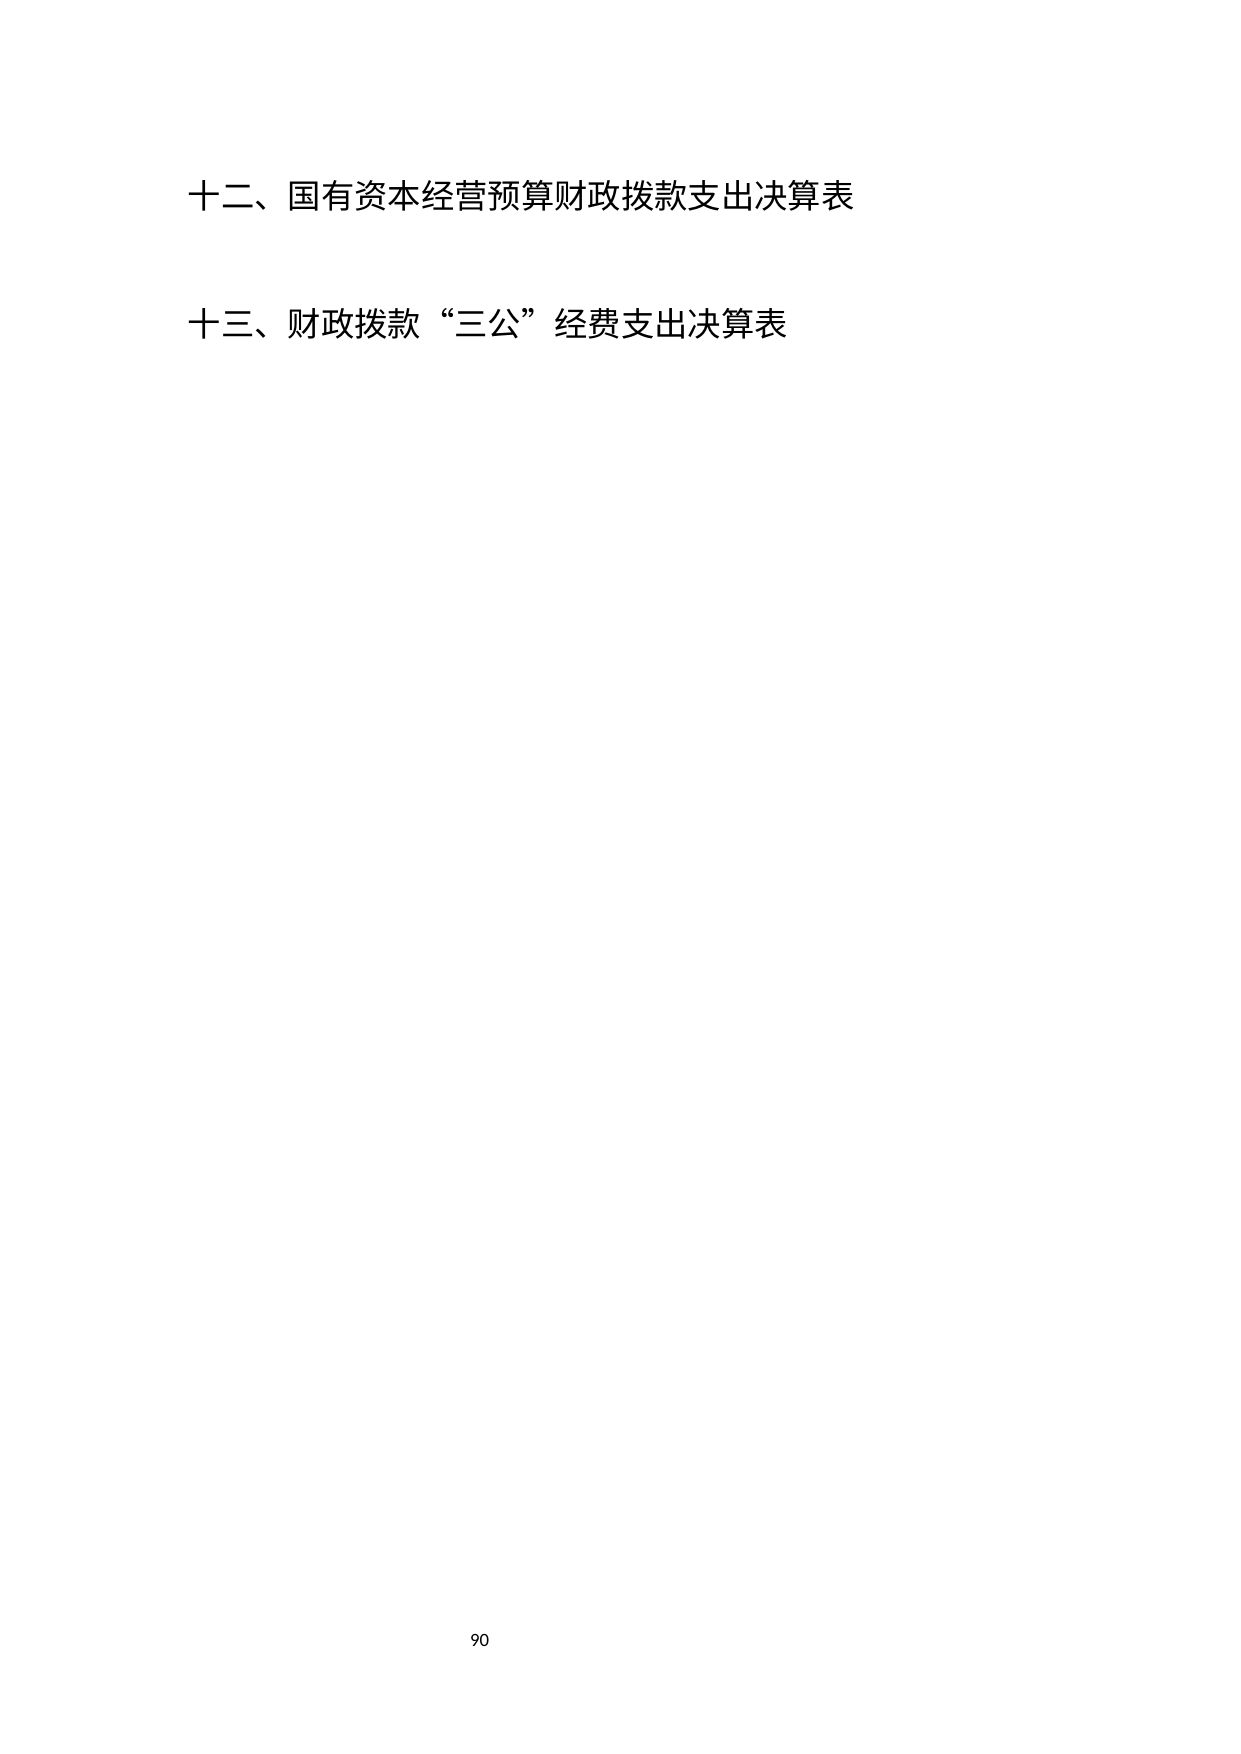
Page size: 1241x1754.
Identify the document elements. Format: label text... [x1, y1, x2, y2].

subtitle 十二、国有资本经营预算财政拨款支出决算表 [187, 162, 1053, 227]
subtitle 十三、财政拨款“三公”经费支出决算表 [187, 289, 1053, 354]
